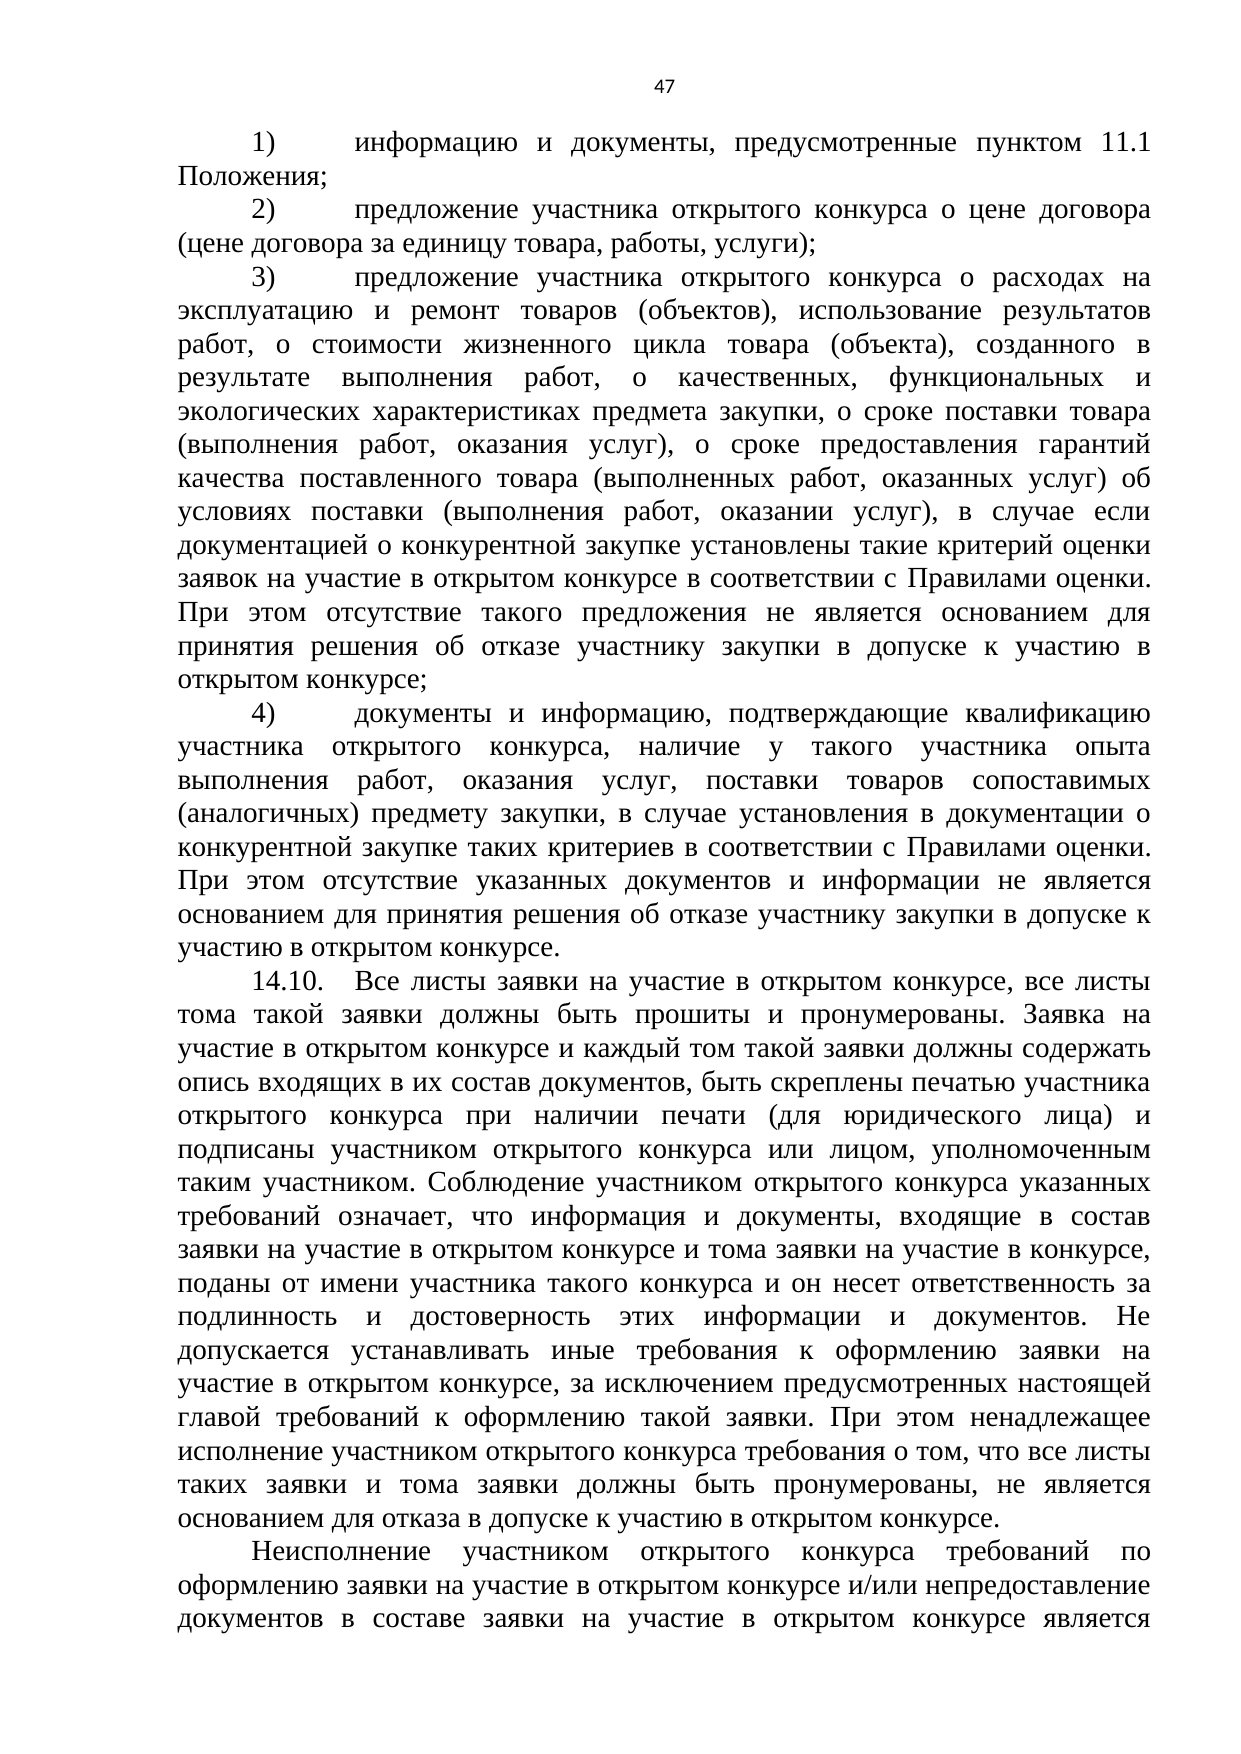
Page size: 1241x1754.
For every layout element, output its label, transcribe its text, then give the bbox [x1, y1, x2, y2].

list Все листы заявки на участие в открытом конкурсе, все листы тома такой заявки должны быть прошиты и пронумерованы. Заявка на участие в открытом конкурсе и каждый том такой заявки должны содержать опись входящих в их состав документов, быть скреплены печатью участника открытого конкурса при наличии печати (для юридического лица) и подписаны участником открытого конкурса или лицом, уполномоченным таким участником. Соблюдение участником открытого конкурса указанных требований означает, что информация и документы, входящие в состав заявки на участие в открытом конкурсе и тома заявки на участие в конкурсе, поданы от имени участника такого конкурса и он несет ответственность за подлинность и достоверность этих информации и документов. Не допускается устанавливать иные требования к оформлению заявки на участие в открытом конкурсе, за исключением предусмотренных настоящей главой требований к оформлению такой заявки. При этом ненадлежащее исполнение участником открытого конкурса требования о том, что все листы таких заявки и тома заявки должны быть пронумерованы, не является основанием для отказа в допуске к участию в открытом конкурсе. [177, 963, 1152, 1533]
list информацию и документы, предусмотренные пунктом 11.1 Положения; [177, 124, 1152, 192]
list документы и информацию, подтверждающие квалификацию участника открытого конкурса, наличие у такого участника опыта выполнения работ, оказания услуг, поставки товаров сопоставимых (аналогичных) предмету закупки, в случае установления в документации о конкурентной закупке таких критериев в соответствии с Правилами оценки. При этом отсутствие указанных документов и информации не является основанием для принятия решения об отказе участнику закупки в допуске к участию в открытом конкурсе. [177, 695, 1152, 963]
list предложение участника открытого конкурса о цене договора (цене договора за единицу товара, работы, услуги); [177, 192, 1152, 259]
list предложение участника открытого конкурса о расходах на эксплуатацию и ремонт товаров (объектов), использование результатов работ, о стоимости жизненного цикла товара (объекта), созданного в результате выполнения работ, о качественных, функциональных и экологических характеристиках предмета закупки, о сроке поставки товара (выполнения работ, оказания услуг), о сроке предоставления гарантий качества поставленного товара (выполненных работ, оказанных услуг) об условиях поставки (выполнения работ, оказании услуг), в случае если документацией о конкурентной закупке установлены такие критерий оценки заявок на участие в открытом конкурсе в соответствии с Правилами оценки. При этом отсутствие такого предложения не является основанием для принятия решения об отказе участнику закупки в допуске к участию в открытом конкурсе; [177, 259, 1152, 695]
